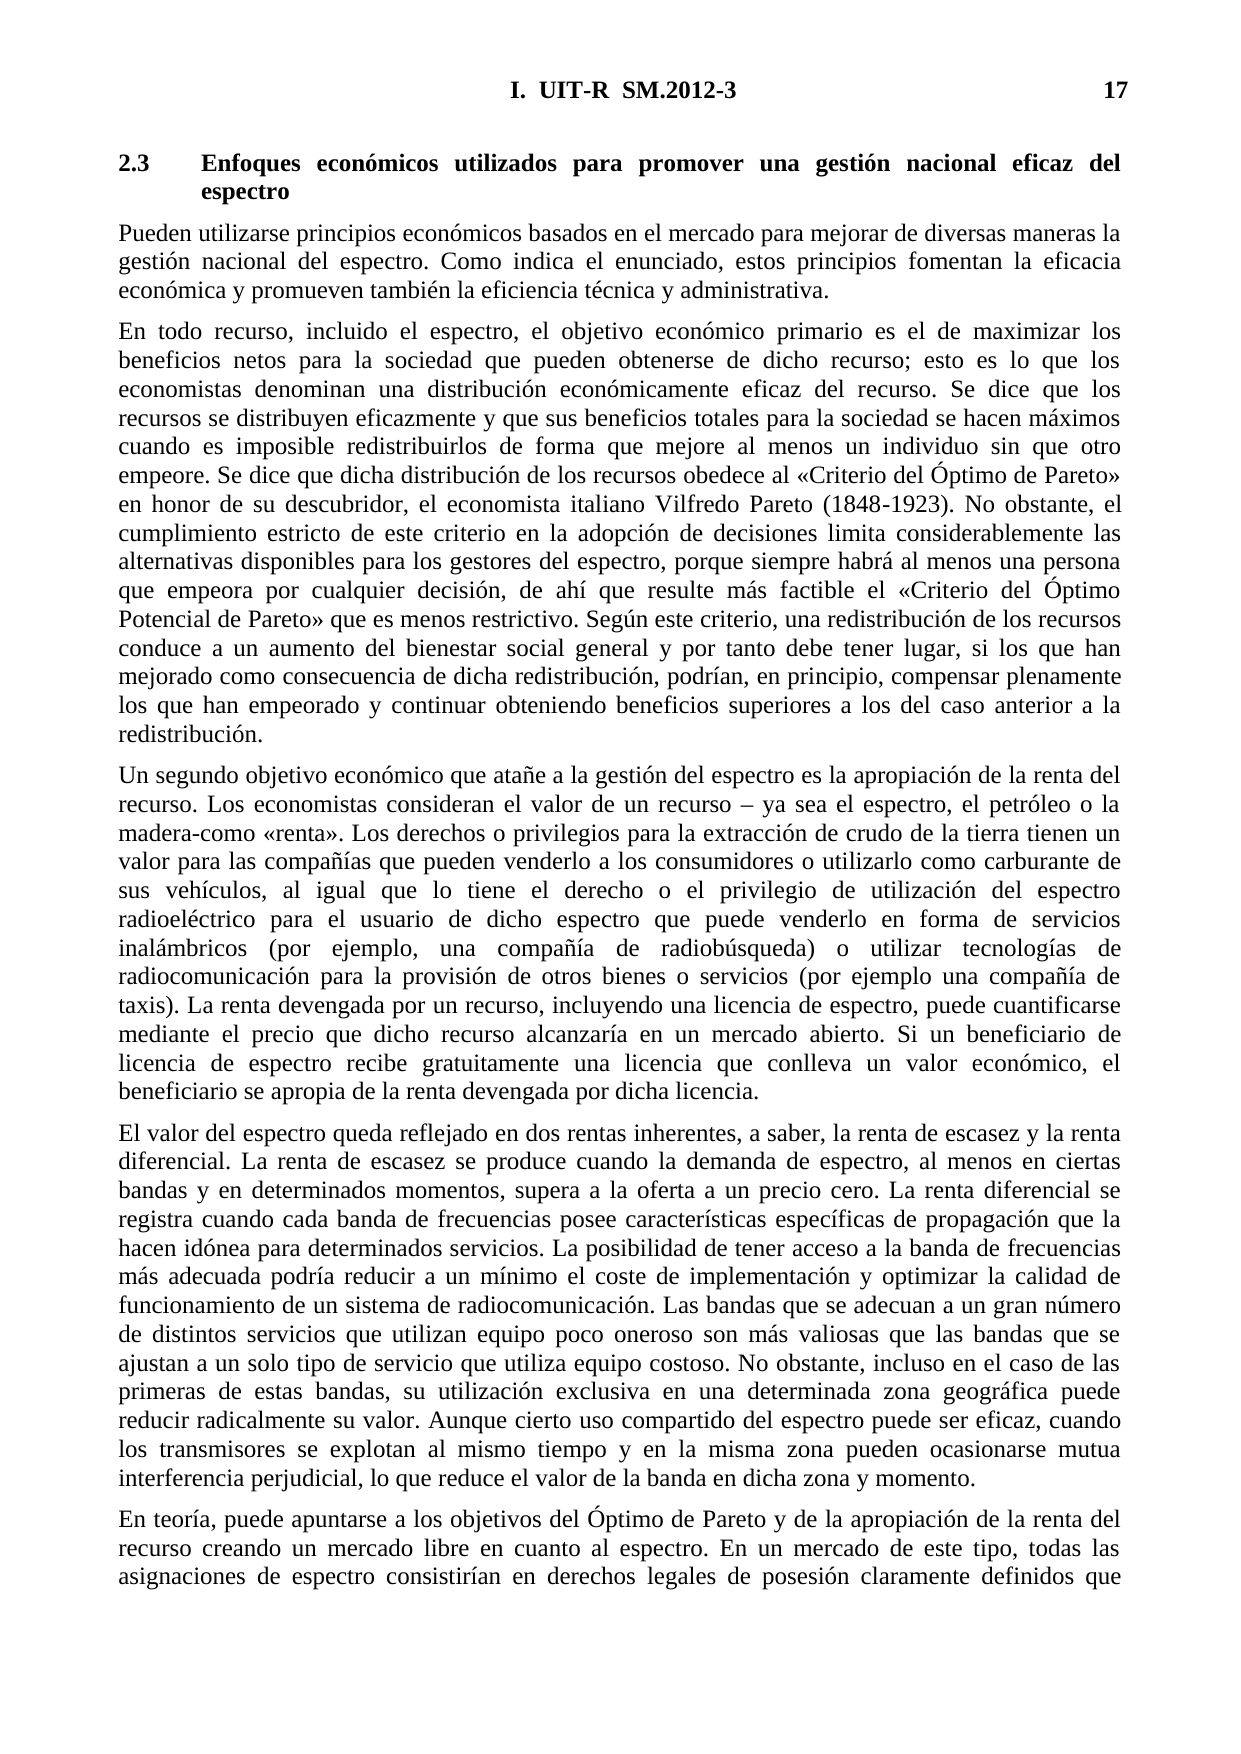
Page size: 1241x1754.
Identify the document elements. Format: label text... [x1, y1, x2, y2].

text En todo recurso, incluido el espectro, el objetivo económico primario es el de maximizar los beneficios netos para la sociedad que pueden obtenerse de dicho recurso; esto es lo que los economistas denominan una distribución económicamente eficaz del recurso. Se dice que los recursos se distribuyen eficazmente y que sus beneficios totales para la sociedad se hacen máximos cuando es imposible redistribuirlos de forma que mejore al menos un individuo sin que otro empeore. Se dice que dicha distribución de los recursos obedece al «Criterio del Óptimo de Pareto» en honor de su descubridor, el economista italiano Vilfredo Pareto (1848-1923). No obstante, el cumplimiento estricto de este criterio en la adopción de decisiones limita considerablemente las alternativas disponibles para los gestores del espectro, porque siempre habrá al menos una persona que empeora por cualquier decisión, de ahí que resulte más factible el «Criterio del Óptimo Potencial de Pareto» que es menos restrictivo. Según este criterio, una redistribución de los recursos conduce a un aumento del bienestar social general y por tanto debe tener lugar, si los que han mejorado como consecuencia de dicha redistribución, podrían, en principio, compensar plenamente los que han empeorado y continuar obteniendo beneficios superiores a los del caso anterior a la redistribución. [118, 316, 1122, 748]
text Pueden utilizarse principios económicos basados en el mercado para mejorar de diversas maneras la gestión nacional del espectro. Como indica el enunciado, estos principios fomentan la eficacia económica y promueven también la eficiencia técnica y administrativa. [118, 218, 1122, 304]
text El valor del espectro queda reflejado en dos rentas inherentes, a saber, la renta de escasez y la renta diferencial. La renta de escasez se produce cuando la demanda de espectro, al menos en ciertas bandas y en determinados momentos, supera a la oferta a un precio cero. La renta diferencial se registra cuando cada banda de frecuencias posee características específicas de propagación que la hacen idónea para determinados servicios. La posibilidad de tener acceso a la banda de frecuencias más adecuada podría reducir a un mínimo el coste de implementación y optimizar la calidad de funcionamiento de un sistema de radiocomunicación. Las bandas que se adecuan a un gran número de distintos servicios que utilizan equipo poco oneroso son más valiosas que las bandas que se ajustan a un solo tipo de servicio que utiliza equipo costoso. No obstante, incluso en el caso de las primeras de estas bandas, su utilización exclusiva en una determinada zona geográfica puede reducir radicalmente su valor. Aunque cierto uso compartido del espectro puede ser eficaz, cuando los transmisores se explotan al mismo tiempo y en la misma zona pueden ocasionarse mutua interferencia perjudicial, lo que reduce el valor de la banda en dicha zona y momento. [118, 1118, 1122, 1491]
subtitle 2.3 Enfoques económicos utilizados para promover una gestión nacional eficaz del espectro [118, 148, 1122, 205]
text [118, 1504, 1122, 1590]
text Un segundo objetivo económico que atañe a la gestión del espectro es la apropiación de la renta del recurso. Los economistas consideran el valor de un recurso – ya sea el espectro, el petróleo o la madera-como «renta». Los derechos o privilegios para la extracción de crudo de la tierra tienen un valor para las compañías que pueden venderlo a los consumidores o utilizarlo como carburante de sus vehículos, al igual que lo tiene el derecho o el privilegio de utilización del espectro radioeléctrico para el usuario de dicho espectro que puede venderlo en forma de servicios inalámbricos (por ejemplo, una compañía de radiobúsqueda) o utilizar tecnologías de radiocomunicación para la provisión de otros bienes o servicios (por ejemplo una compañía de taxis). La renta devengada por un recurso, incluyendo una licencia de espectro, puede cuantificarse mediante el precio que dicho recurso alcanzaría en un mercado abierto. Si un beneficiario de licencia de espectro recibe gratuitamente una licencia que conlleva un valor económico, el beneficiario se apropia de la renta devengada por dicha licencia. [118, 760, 1122, 1105]
